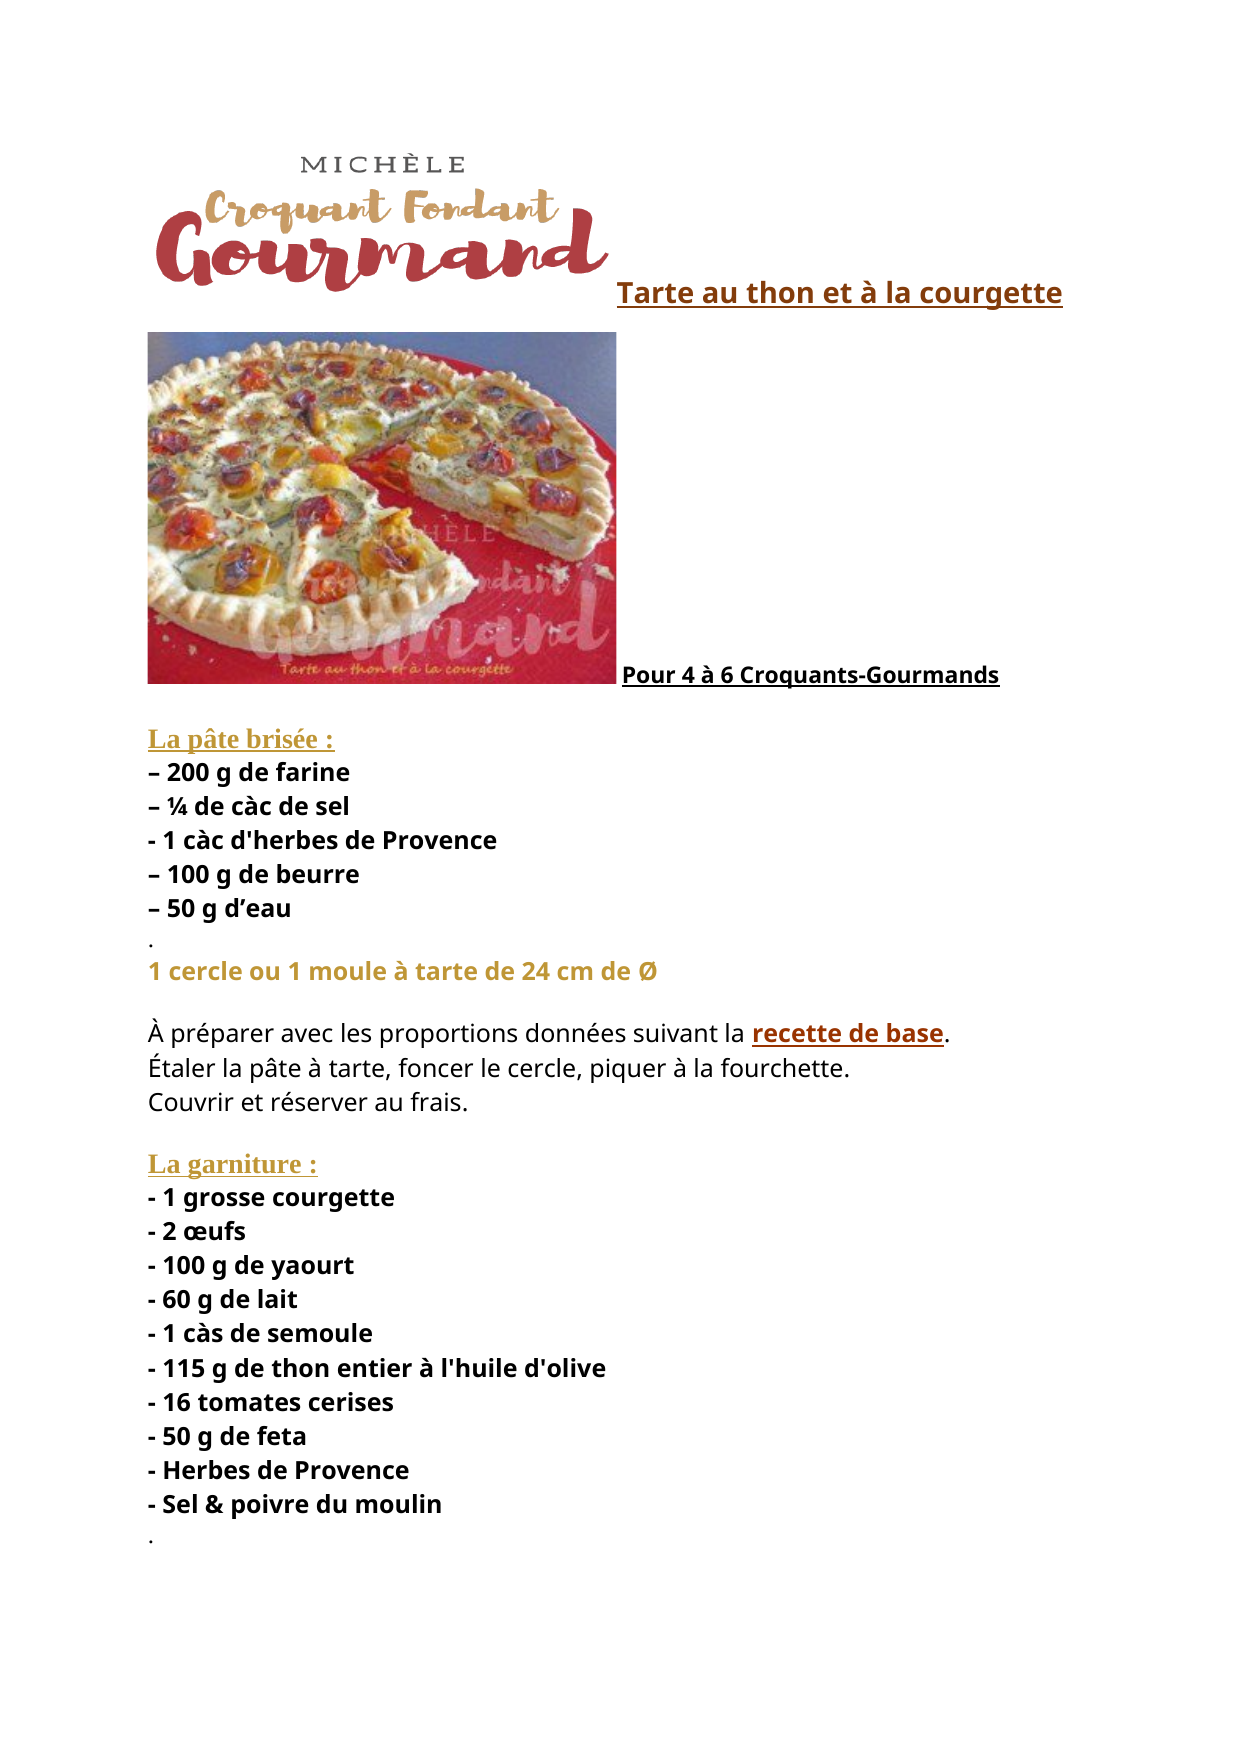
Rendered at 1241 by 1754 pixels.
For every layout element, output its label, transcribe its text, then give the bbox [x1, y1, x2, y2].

text La pâte brisée : – 200 g de farine – ¼ de càc de sel - 1 càc d'herbes de Provence – 100 g de beurre – 50 g d’eau . 1 cercle ou 1 moule à tarte de 24 cm de Ø À préparer avec les proportions données suivant la recette de base. Étaler la pâte à tarte, foncer le cercle, piquer à la fourchette. Couvrir et réserver au frais. [148, 722, 1093, 1118]
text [148, 1147, 1093, 1549]
picture [147, 147, 617, 304]
picture [147, 332, 617, 684]
